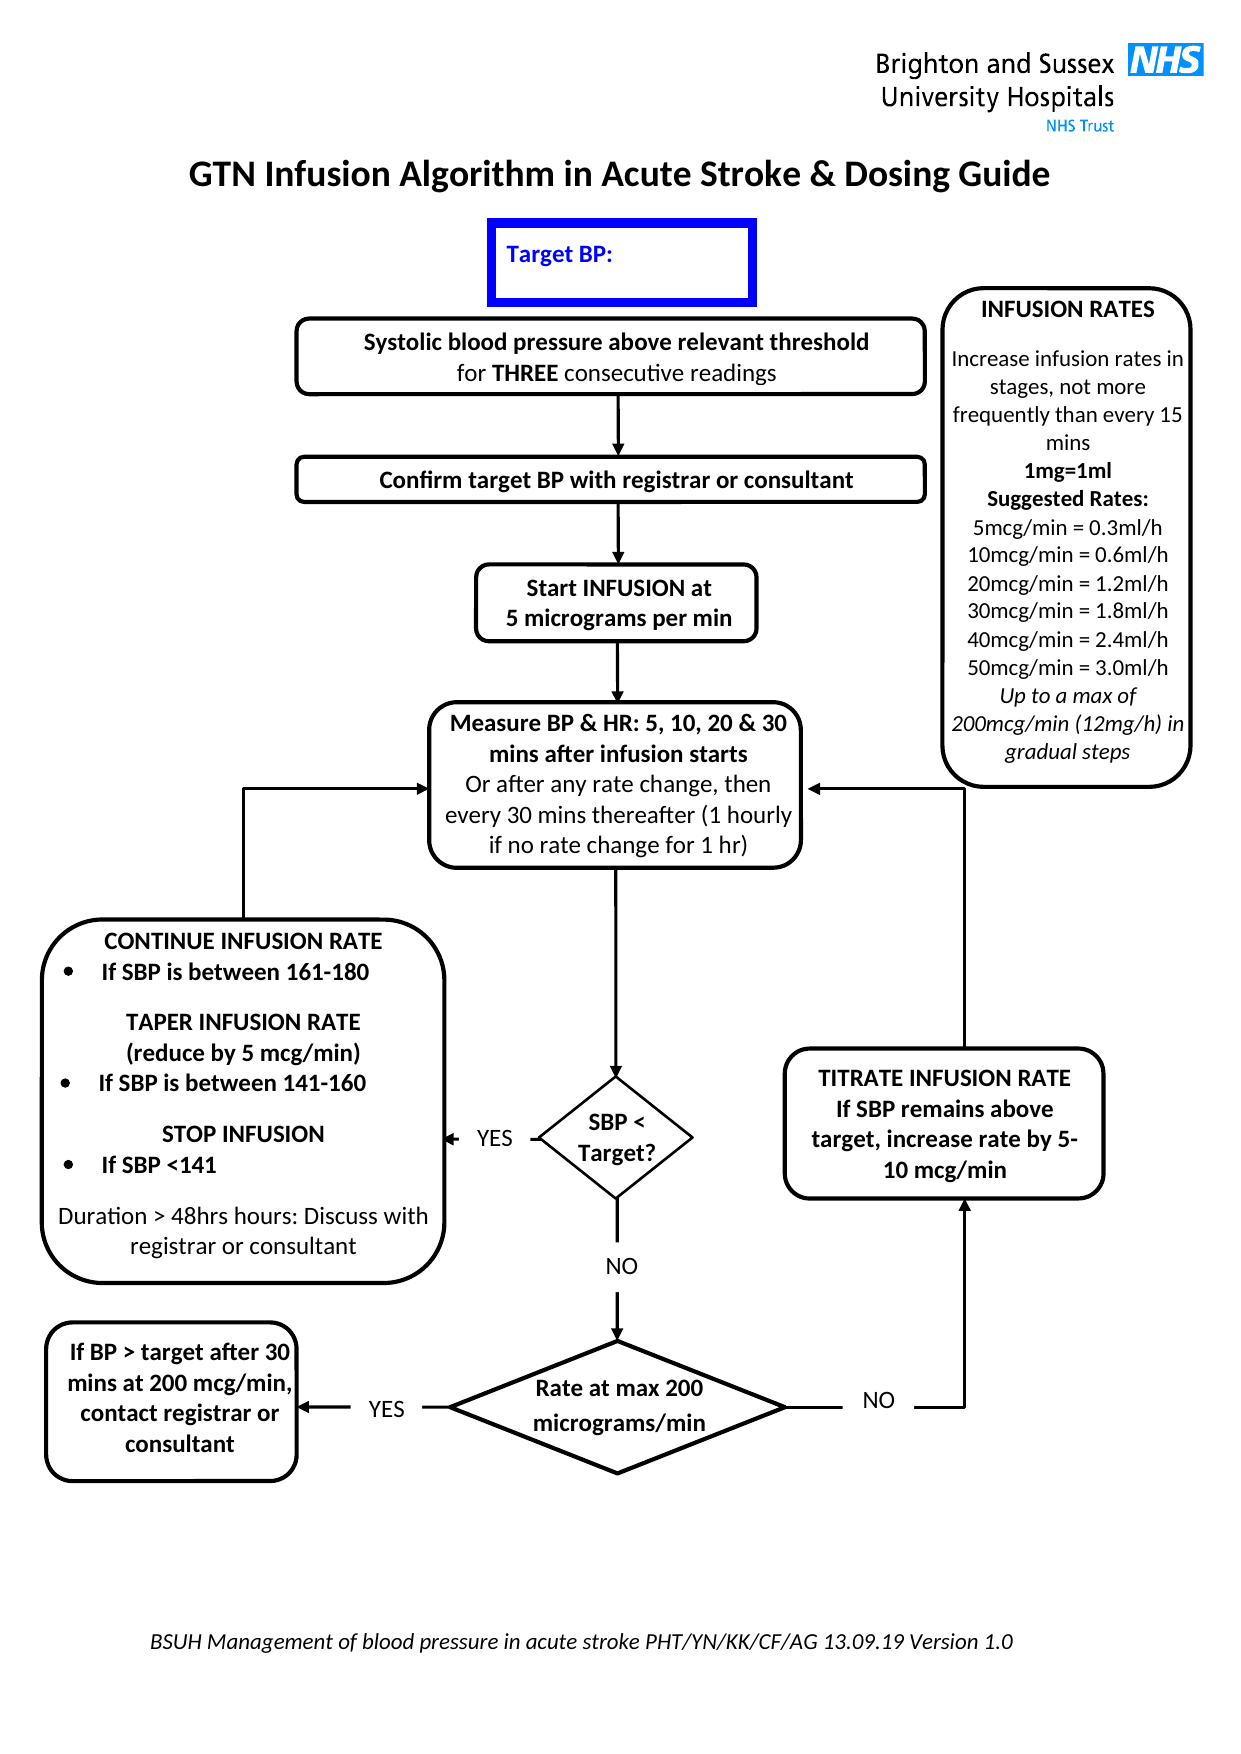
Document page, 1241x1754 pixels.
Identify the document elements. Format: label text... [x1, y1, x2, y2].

text GTN Infusion Algorithm in Acute Stroke & Dosing Guide [150, 150, 1090, 196]
